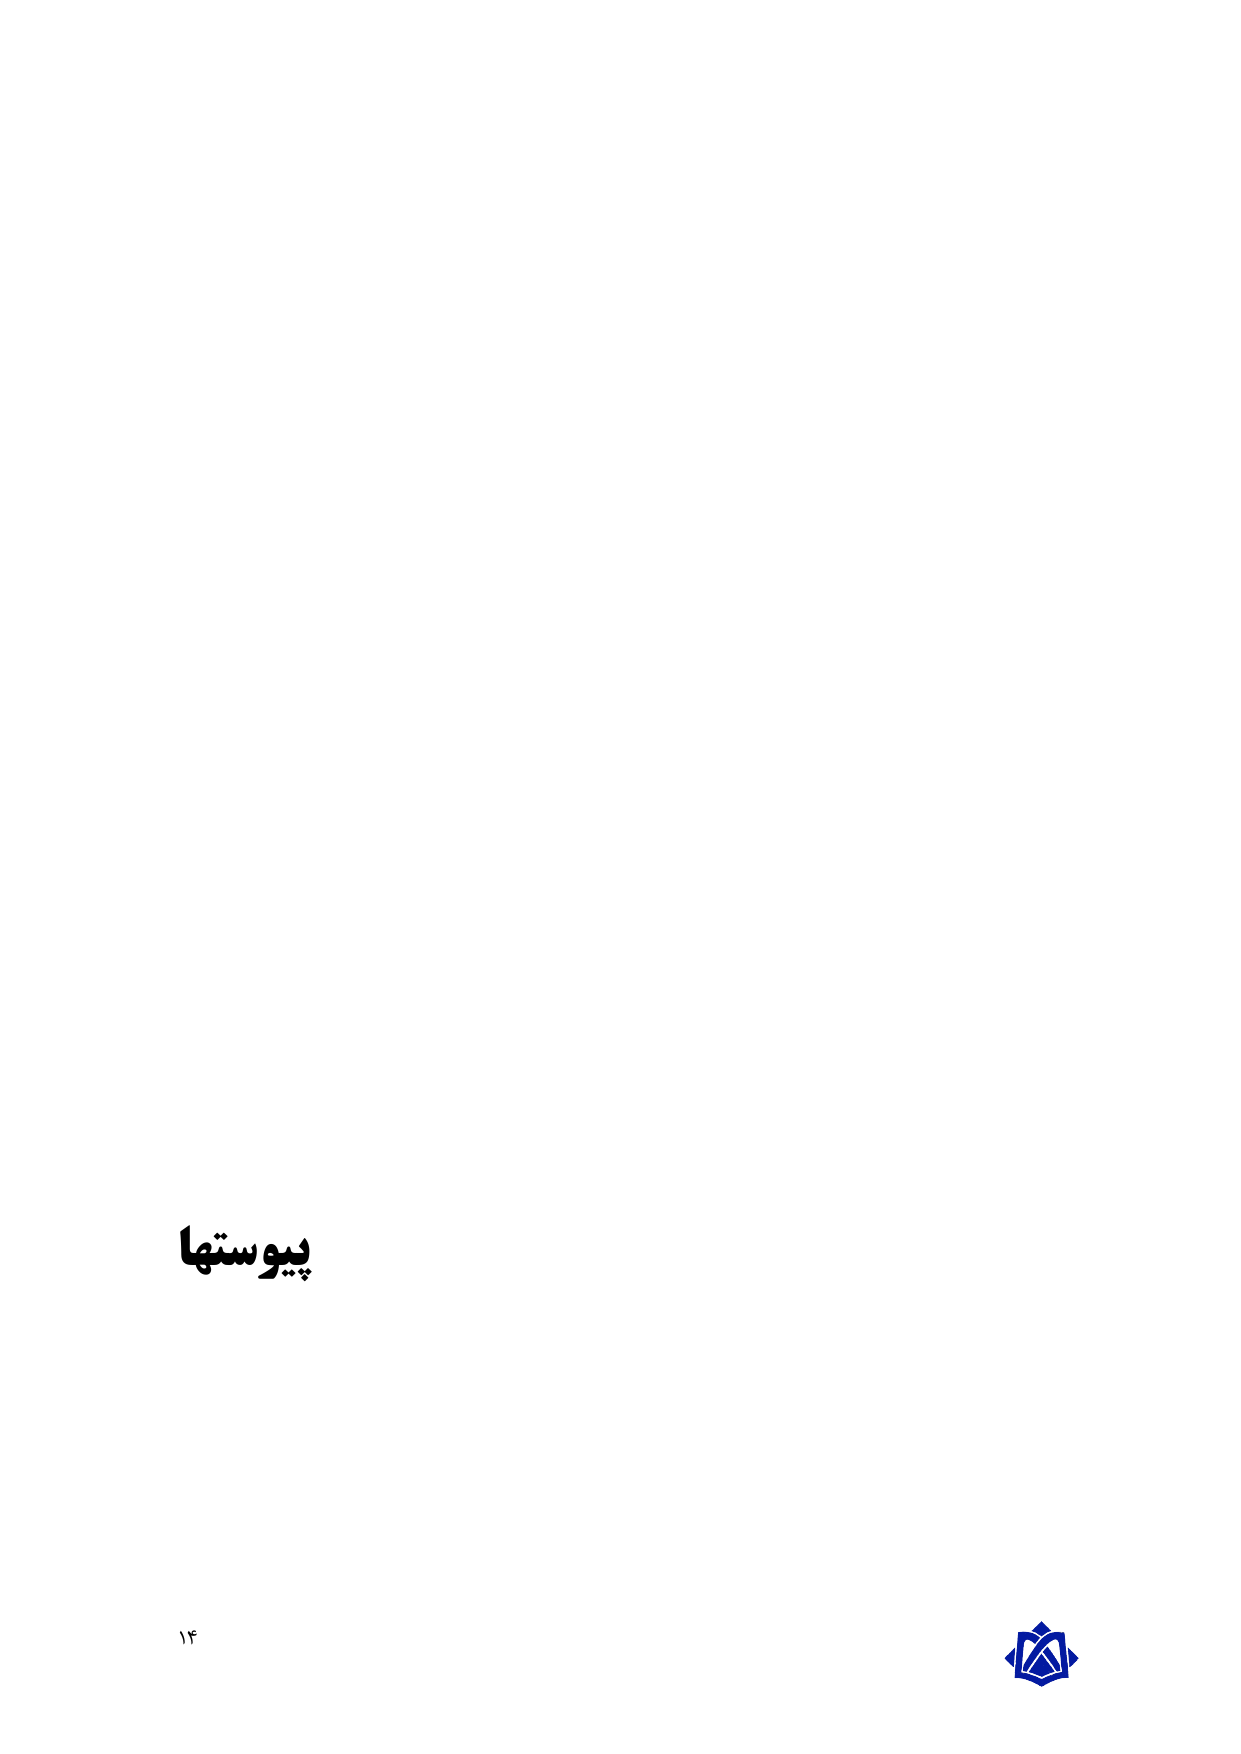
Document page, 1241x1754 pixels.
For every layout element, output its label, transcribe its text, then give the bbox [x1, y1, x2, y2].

picture [1004, 1621, 1079, 1687]
text پیوست‏ها [177, 1227, 1004, 1281]
